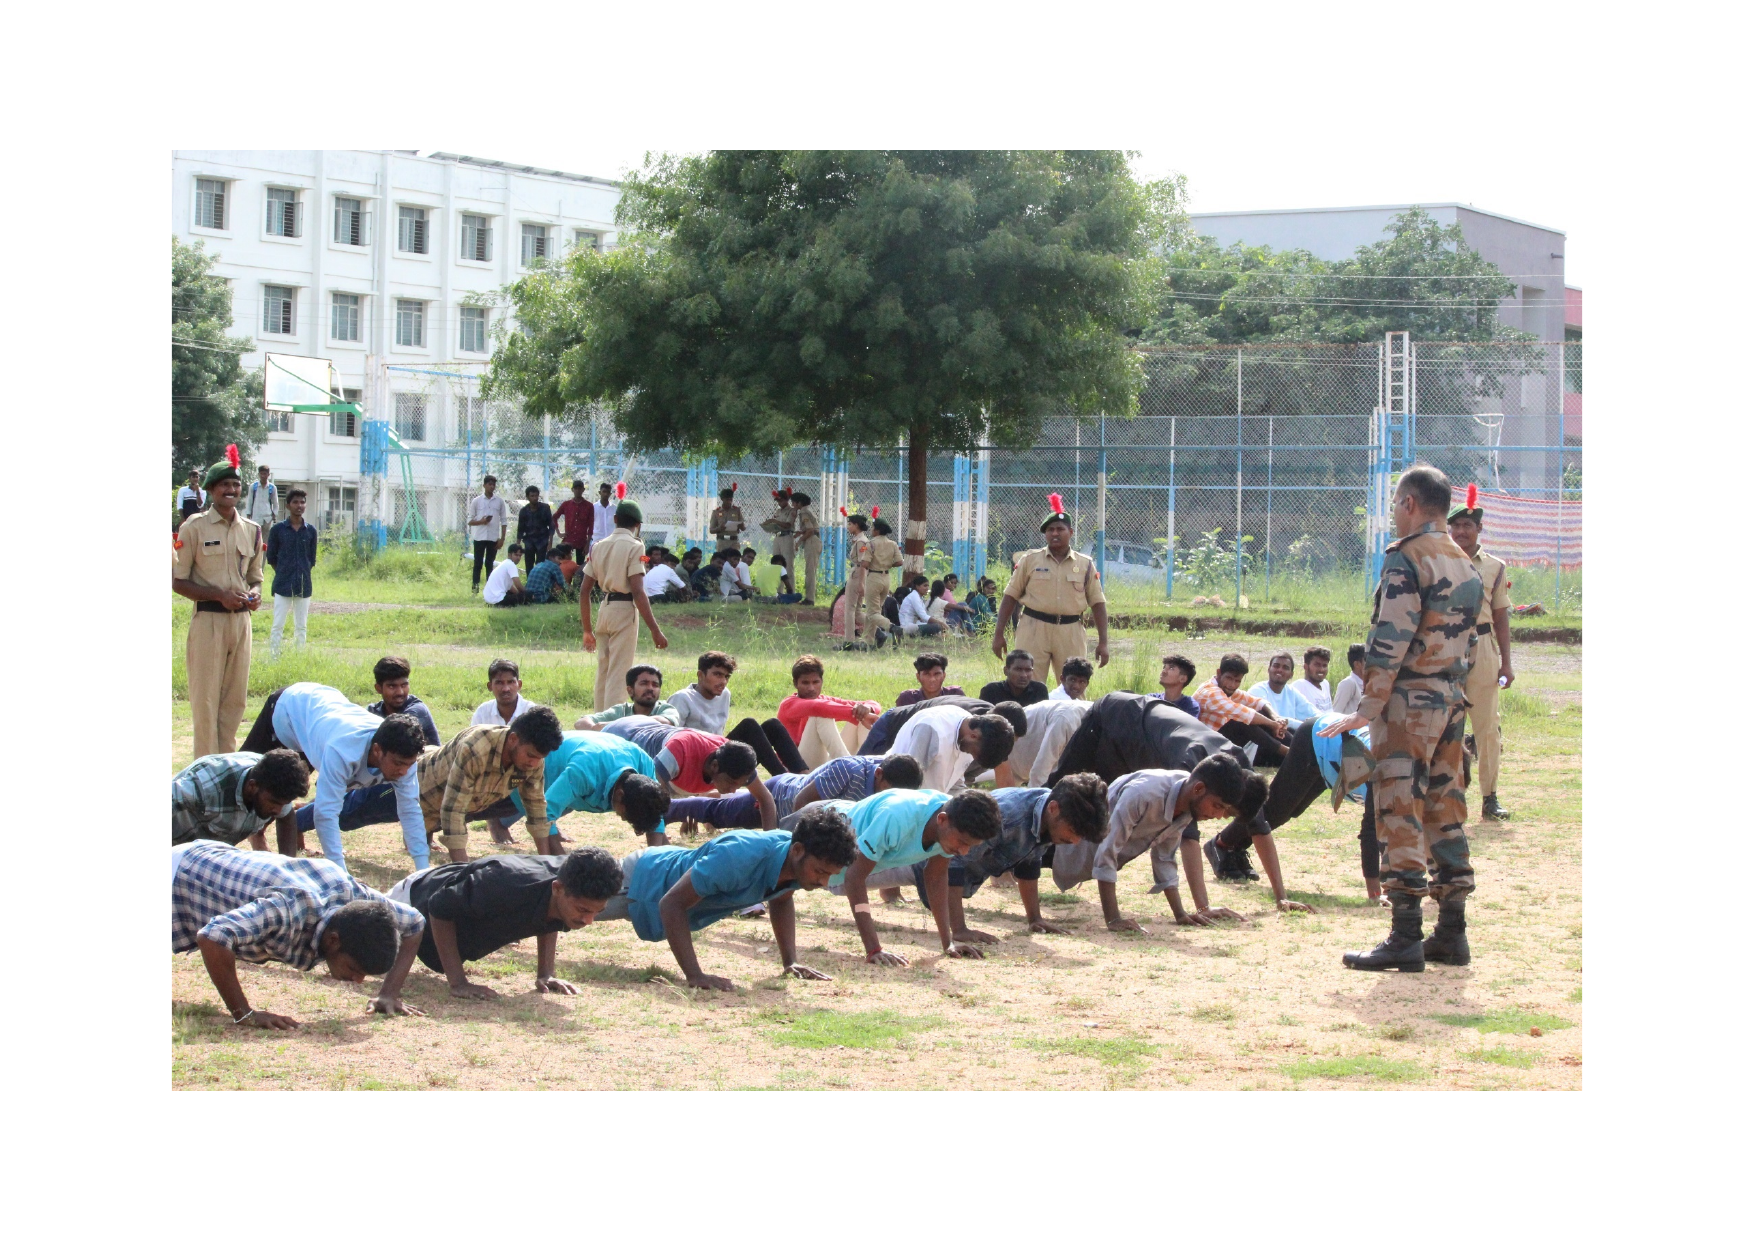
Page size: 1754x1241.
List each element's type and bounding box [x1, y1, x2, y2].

picture [171, 150, 1583, 1091]
